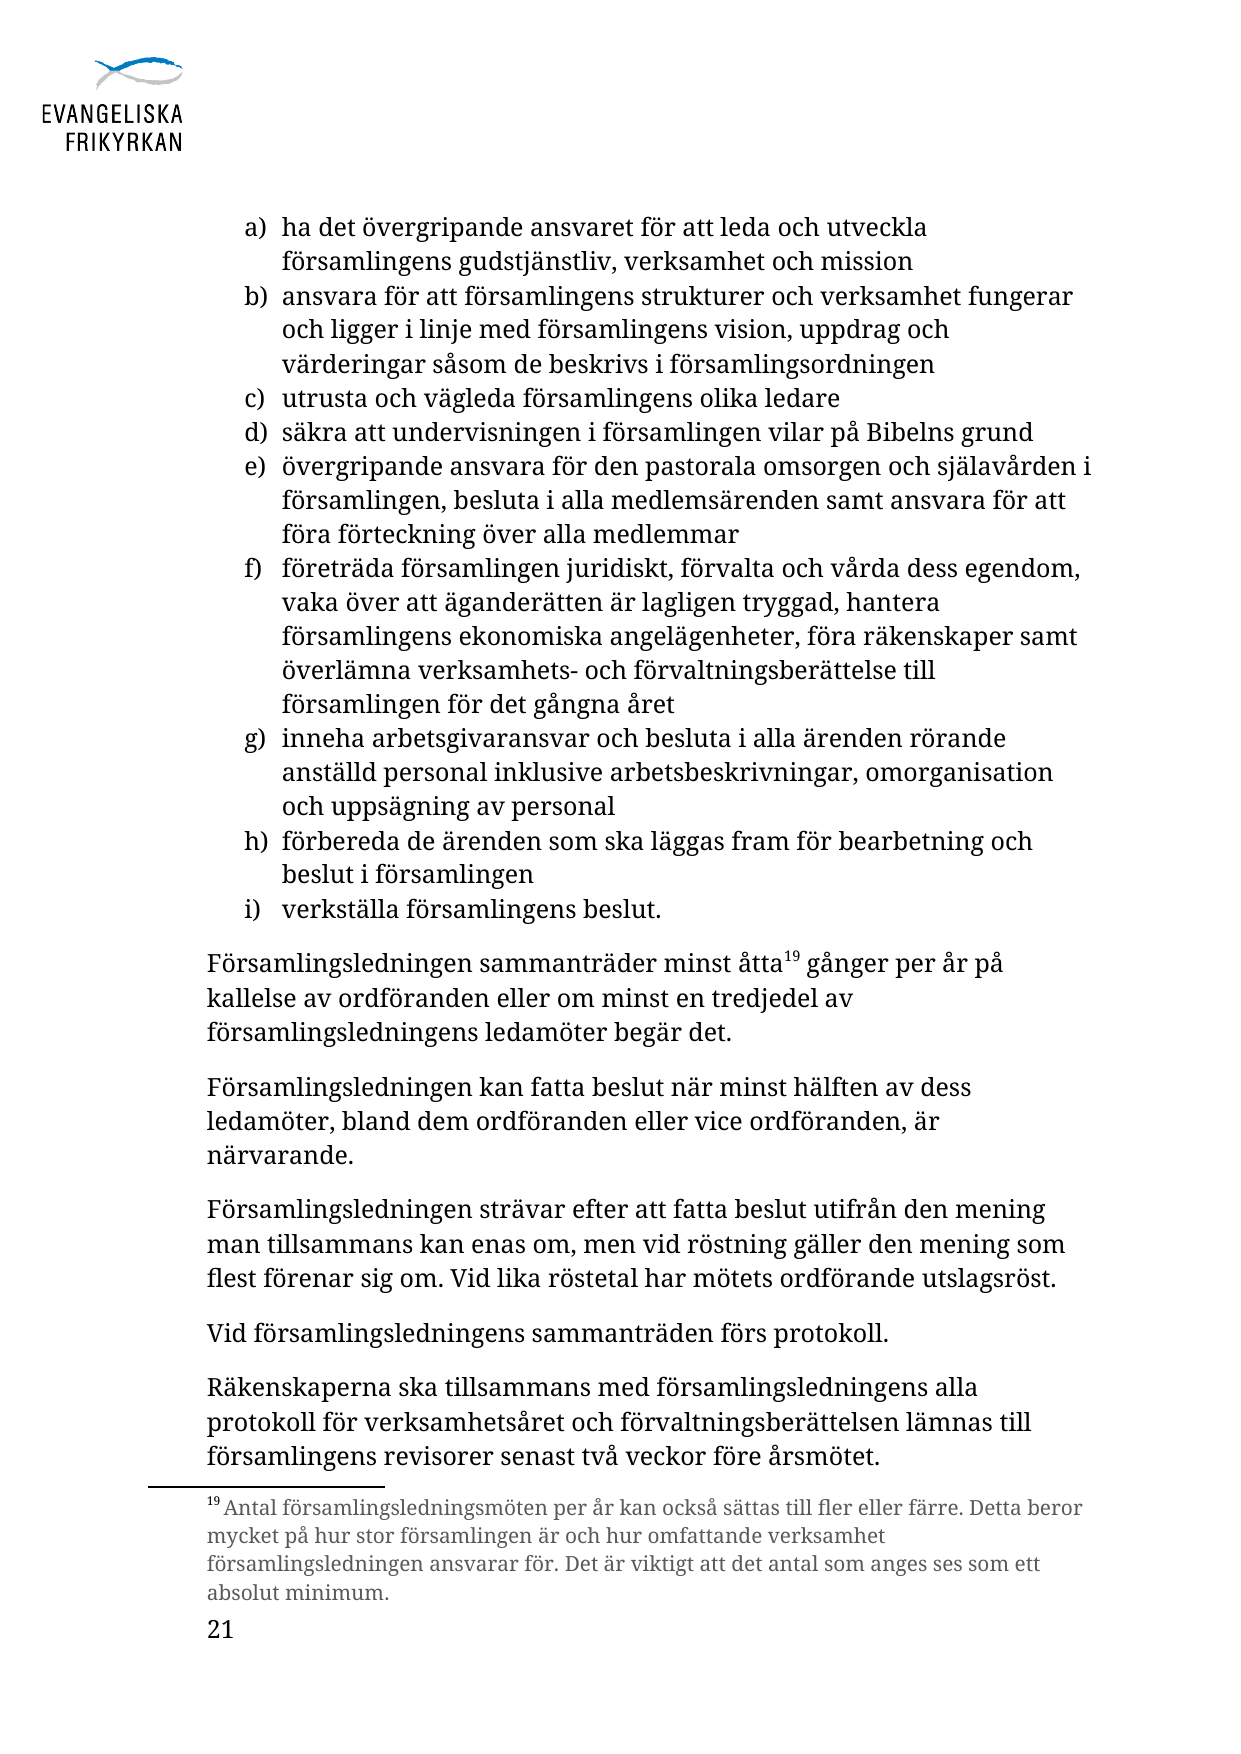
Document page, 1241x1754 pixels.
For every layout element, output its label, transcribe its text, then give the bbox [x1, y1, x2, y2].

list övergripande ansvara för den pastorala omsorgen och själavården i församlingen, besluta i alla medlemsärenden samt ansvara för att föra förteckning över alla medlemmar [244, 448, 1093, 551]
text Vid församlingsledningens sammanträden förs protokoll. [207, 1315, 1093, 1349]
list företräda församlingen juridiskt, förvalta och vårda dess egendom, vaka över att äganderätten är lagligen tryggad, hantera församlingens ekonomiska angelägenheter, föra räkenskaper samt överlämna verksamhets- och förvaltningsberättelse till församlingen för det gångna året [244, 551, 1093, 721]
list ansvara för att församlingens strukturer och verksamhet fungerar och ligger i linje med församlingens vision, uppdrag och värderingar såsom de beskrivs i församlingsordningen [244, 278, 1093, 380]
text Församlingsledningen sammanträder minst åtta gånger per år på kallelse av ordföranden eller om minst en tredjedel av församlingsledningens ledamöter begär det. [207, 946, 1093, 1048]
list verkställa församlingens beslut. [244, 891, 1093, 925]
picture [42, 57, 183, 151]
list förbereda de ärenden som ska läggas fram för bearbetning och beslut i församlingen [244, 823, 1093, 891]
text Räkenskaperna ska tillsammans med församlingsledningens alla protokoll för verksamhetsåret och förvaltningsberättelsen lämnas till församlingens revisorer senast två veckor före årsmötet. [207, 1370, 1093, 1472]
list utrusta och vägleda församlingens olika ledare [244, 380, 1093, 414]
list inneha arbetsgivaransvar och besluta i alla ärenden rörande anställd personal inklusive arbetsbeskrivningar, omorganisation och uppsägning av personal [244, 721, 1093, 823]
list ha det övergripande ansvaret för att leda och utveckla församlingens gudstjänstliv, verksamhet och mission [244, 210, 1093, 278]
list säkra att undervisningen i församlingen vilar på Bibelns grund [244, 414, 1093, 448]
text Församlingsledningen strävar efter att fatta beslut utifrån den mening man tillsammans kan enas om, men vid röstning gäller den mening som flest förenar sig om. Vid lika röstetal har mötets ordförande utslagsröst. [207, 1192, 1093, 1294]
text Församlingsledningen kan fatta beslut när minst hälften av dess ledamöter, bland dem ordföranden eller vice ordföranden, är närvarande. [207, 1069, 1093, 1171]
